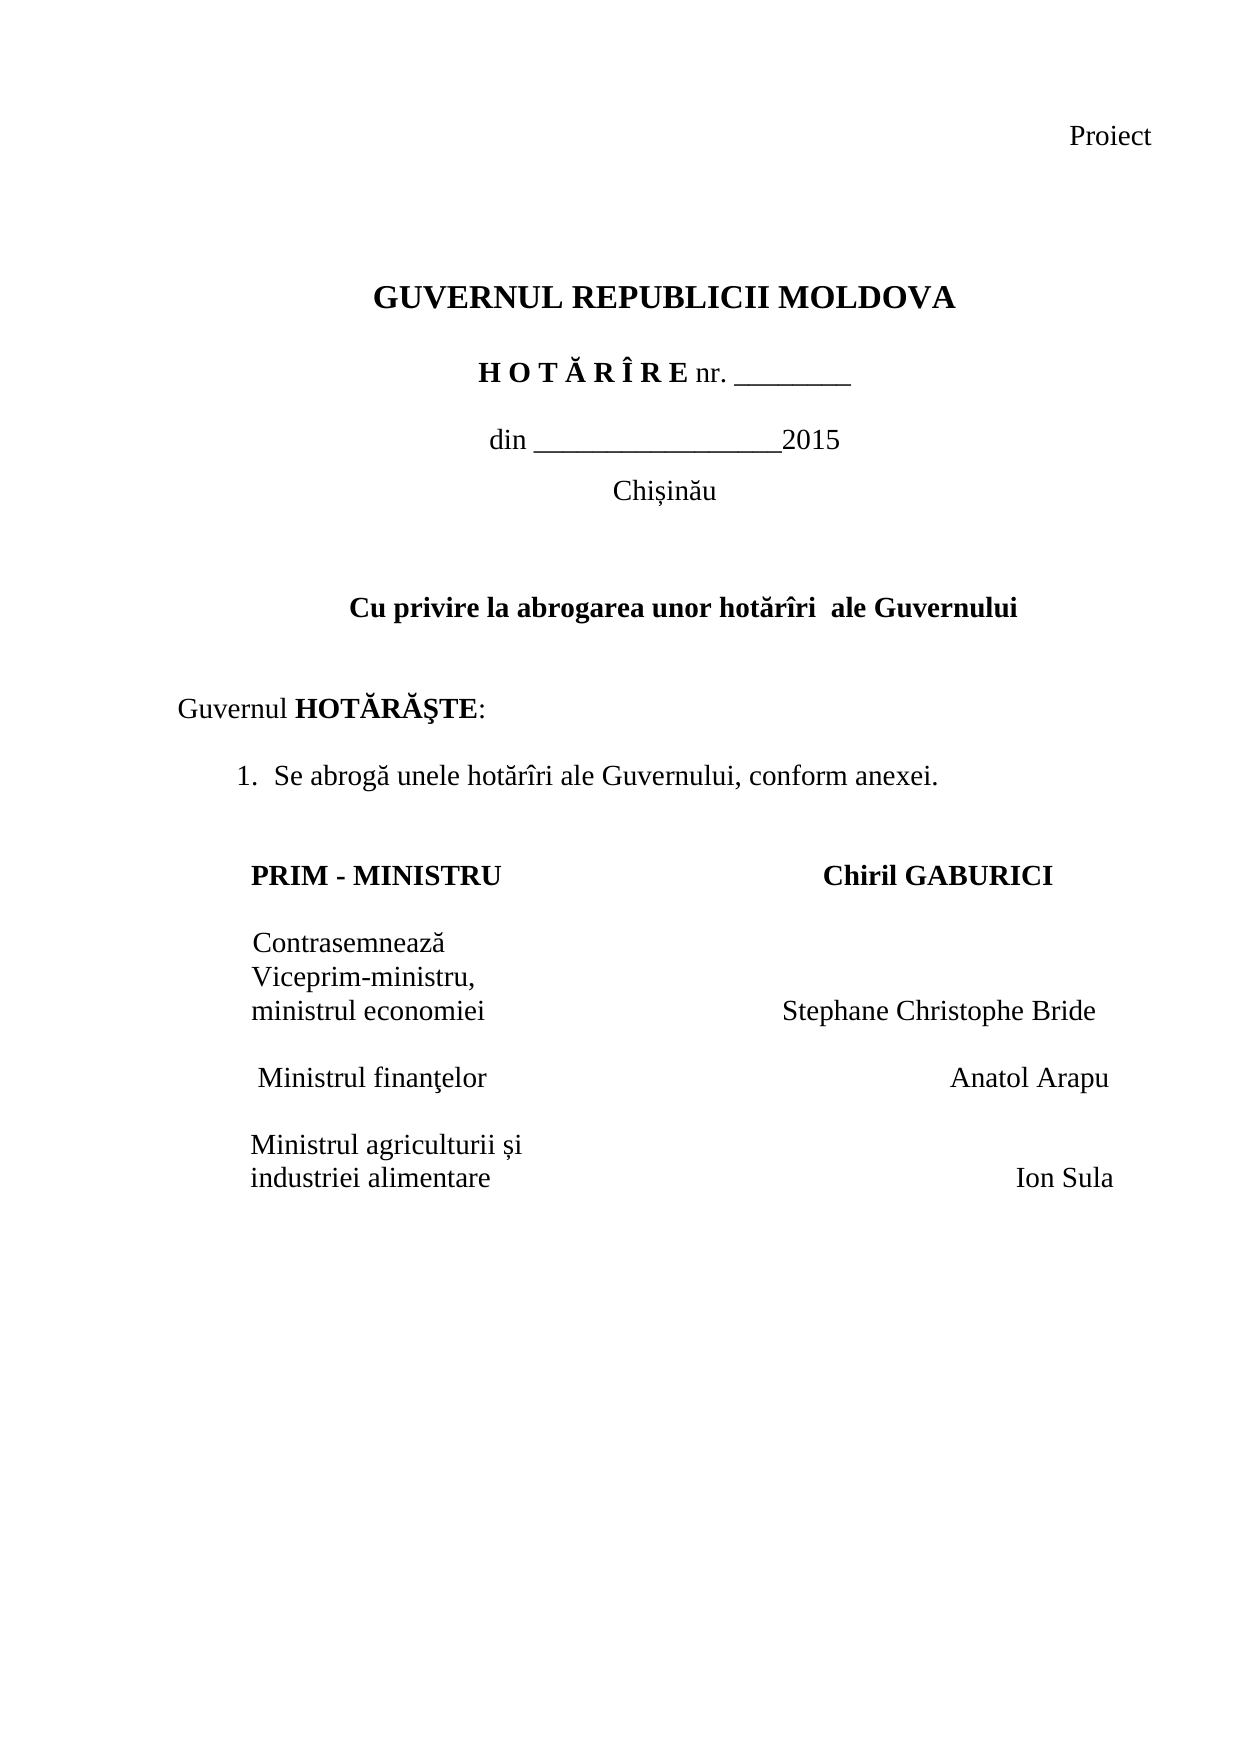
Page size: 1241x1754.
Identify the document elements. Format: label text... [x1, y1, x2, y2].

text Cu privire la abrogarea unor hotărîri ale Guvernului [327, 590, 1040, 624]
text Viceprim-ministru, [177, 959, 1152, 993]
text Chișinău [177, 473, 1152, 506]
text Guvernul HOTĂRĂŞTE: [177, 691, 1152, 724]
text din _________________2015 [177, 422, 1152, 456]
text Contrasemnează [252, 926, 1152, 959]
text Proiect [177, 118, 1152, 152]
text industriei alimentare Ion Sula [177, 1160, 1152, 1194]
text PRIM - MINISTRU Chiril GABURICI [177, 858, 1152, 892]
text Ministrul agriculturii și [177, 1127, 1152, 1160]
text Ministrul finanţelor Anatol Arapu [177, 1060, 1152, 1093]
list Se abrogă unele hotărîri ale Guvernului, conform anexei. [236, 758, 1152, 791]
subtitle GUVERNUL REPUBLICII MOLDOVA [177, 277, 1152, 316]
text H O T Ă R Î R E nr. ________ [177, 355, 1152, 389]
text ministrul economiei Stephane Christophe Bride [177, 993, 1152, 1026]
